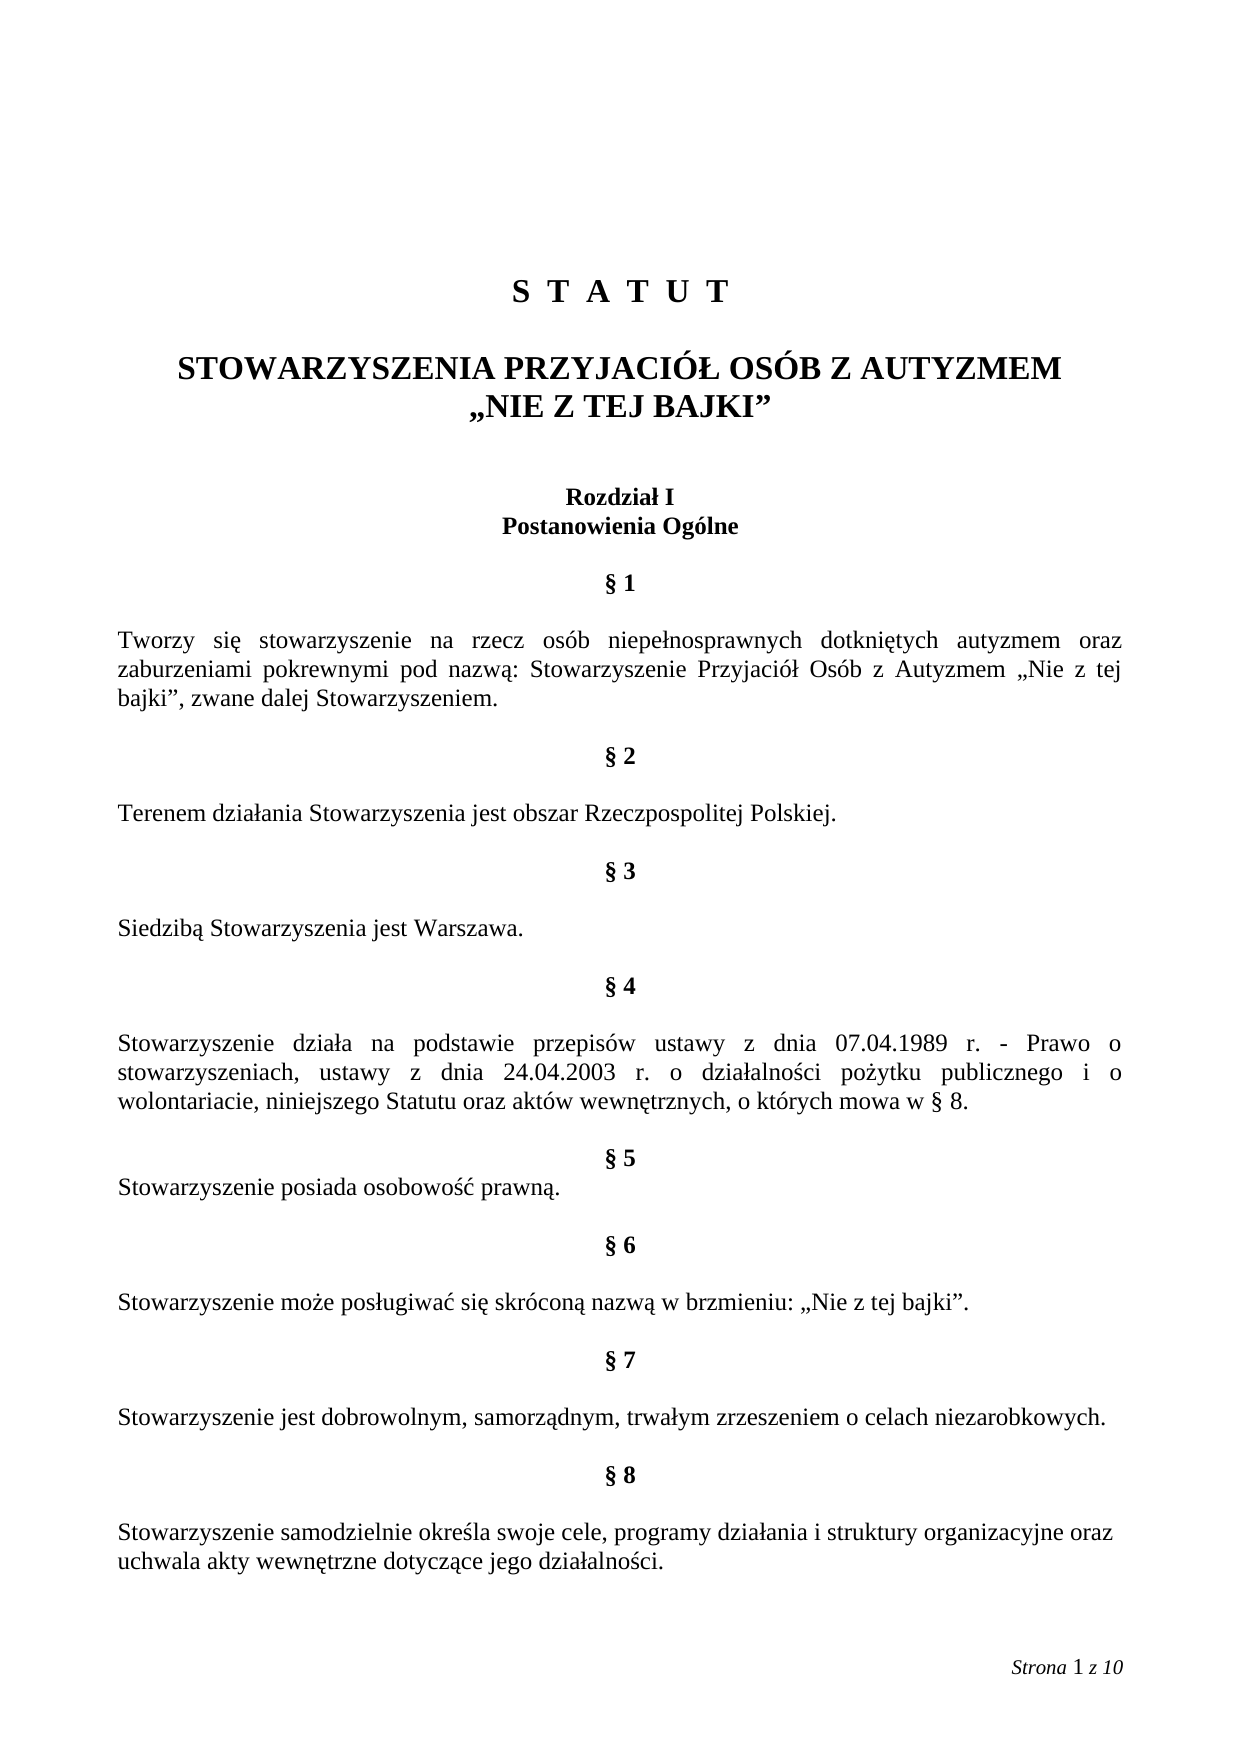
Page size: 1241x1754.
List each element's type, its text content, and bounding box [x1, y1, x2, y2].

text „NIE Z TEJ BAJKI” [115, 387, 1124, 425]
text Stowarzyszenie posiada osobowość prawną. [115, 1172, 563, 1201]
text § 1 [115, 568, 1125, 597]
text Siedzibą Stowarzyszenia jest Warszawa. [117, 913, 1134, 942]
text Tworzy się stowarzyszenie na rzecz osób niepełnosprawnych dotkniętych autyzmem oraz zaburzeniami pokrewnymi pod nazwą: Stowarzyszenie Przyjaciół Osób z Autyzmem „Nie z tej bajki”, zwane dalej Stowarzyszeniem. [117, 626, 1123, 712]
text Stowarzyszenie może posługiwać się skróconą nazwą w brzmieniu: „Nie z tej bajki”. [117, 1287, 1134, 1316]
subtitle Rozdział I Postanowienia Ogólne [501, 482, 739, 540]
subtitle § 8 [115, 1460, 1125, 1489]
subtitle § 7 [115, 1345, 1125, 1374]
text Stowarzyszenie działa na podstawie przepisów ustawy z dnia 07.04.1989 r. - Prawo o stowarzyszeniach, ustawy z dnia 24.04.2003 r. o działalności pożytku publicznego i o wolontariacie, niniejszego Statutu oraz aktów wewnętrznych, o których mowa w § 8. [117, 1028, 1123, 1114]
text Stowarzyszenie jest dobrowolnym, samorządnym, trwałym zrzeszeniem o celach niezarobkowych. [117, 1402, 1134, 1431]
subtitle § 2 [115, 741, 1125, 770]
text Terenem działania Stowarzyszenia jest obszar Rzeczpospolitej Polskiej. [117, 798, 1134, 827]
subtitle § 3 [115, 856, 1125, 885]
subtitle § 5 [115, 1144, 1125, 1172]
subtitle § 6 [115, 1230, 1125, 1259]
text S T A T U T [115, 272, 1124, 310]
text Stowarzyszenie samodzielnie określa swoje cele, programy działania i struktury organizacyjne oraz uchwala akty wewnętrzne dotyczące jego działalności. [117, 1517, 1116, 1575]
subtitle § 4 [115, 971, 1125, 1000]
text STOWARZYSZENIA PRZYJACIÓŁ OSÓB Z AUTYZMEM [115, 348, 1124, 386]
